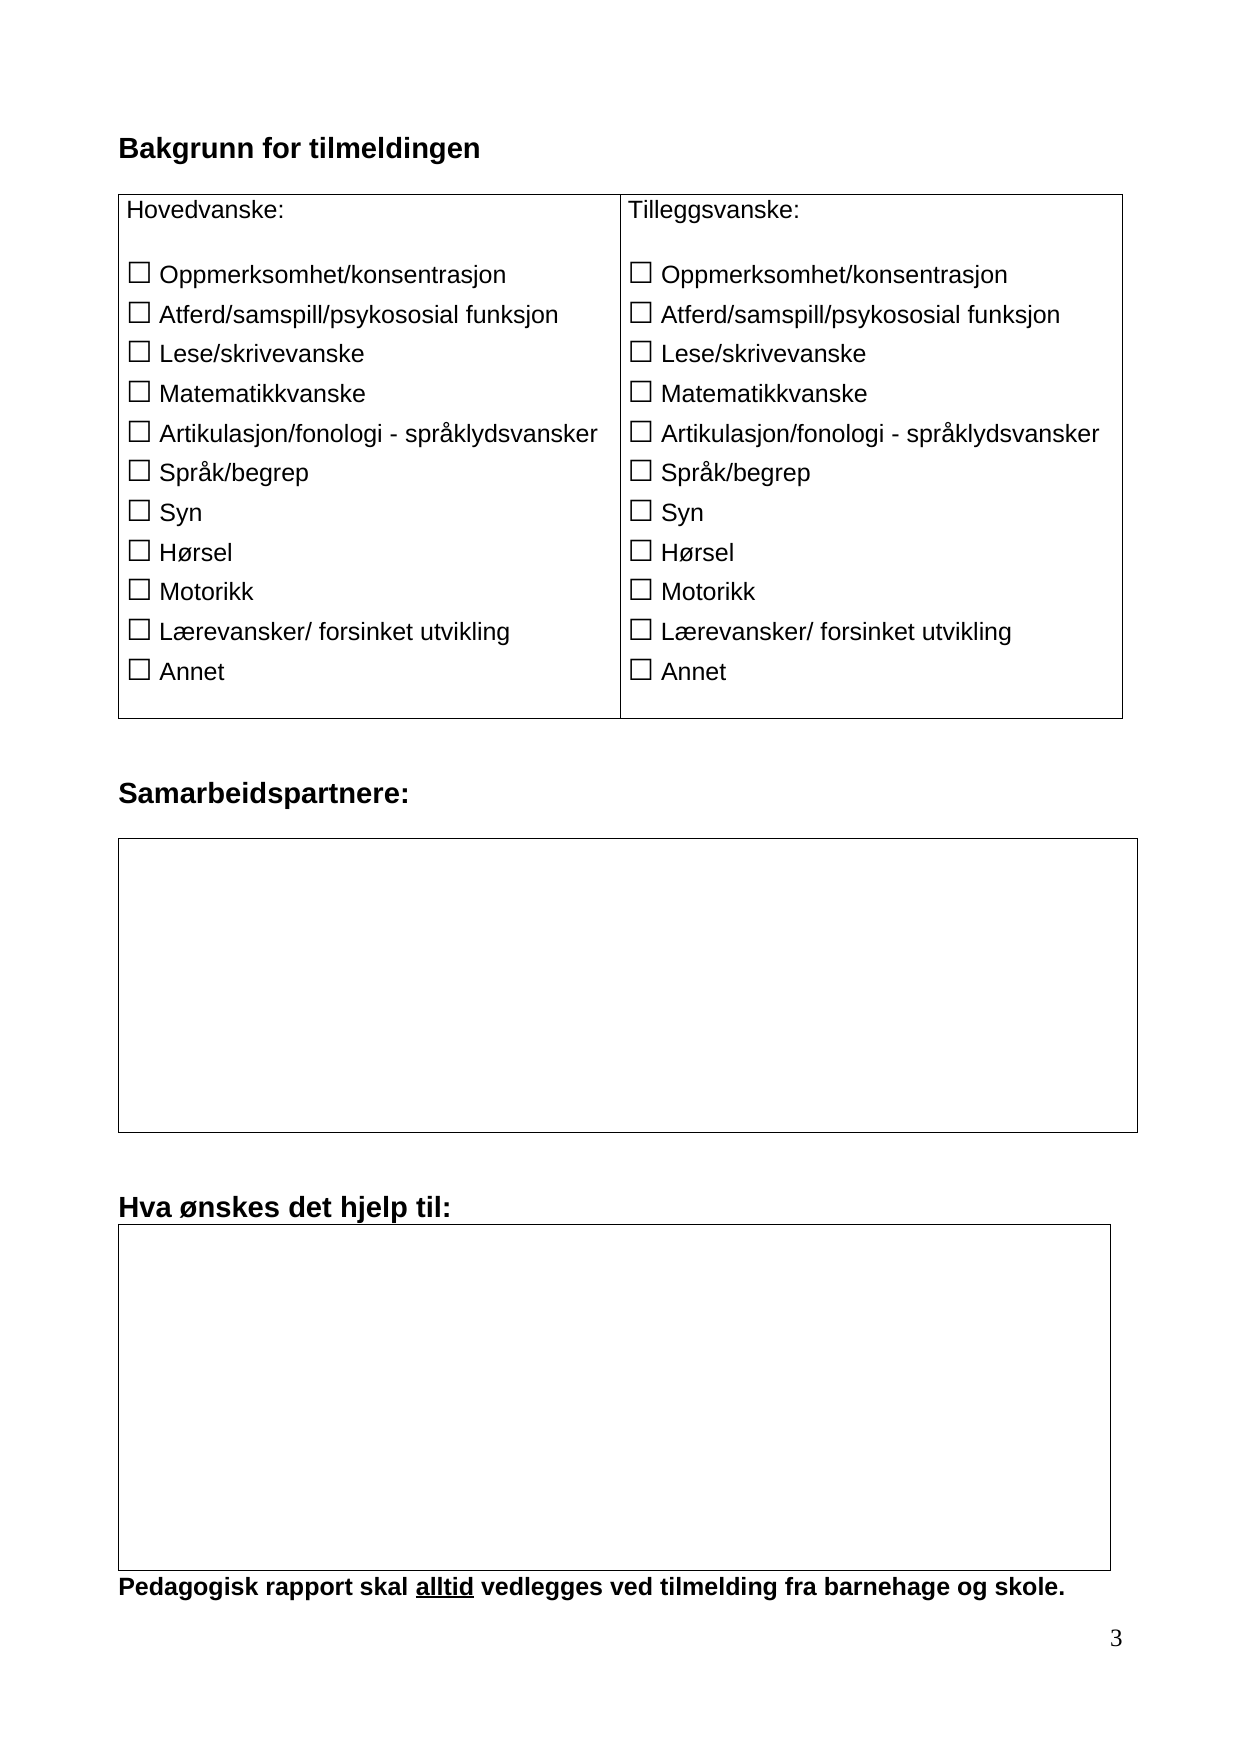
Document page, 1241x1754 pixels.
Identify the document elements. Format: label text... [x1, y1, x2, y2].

text Hva ønskes det hjelp til: [118, 1190, 1122, 1224]
text Pedagogisk rapport skal alltid vedlegges ved tilmelding fra barnehage og skole. [118, 1571, 1122, 1600]
table_header [119, 839, 1137, 1132]
text Samarbeidspartnere: [118, 776, 1122, 809]
table_header [119, 1225, 1110, 1570]
table_header Tilleggsvanske: Oppmerksomhet/konsentrasjon Atferd/samspill/psykososial funksjon Lese/skrivevanske Matematikkvanske Artikulasjon/fonologi - språklydsvansker Språk/begrep Syn Hørsel Motorikk Lærevansker/ forsinket utvikling Annet [621, 195, 1122, 717]
table_header Hovedvanske: Oppmerksomhet/konsentrasjon Atferd/samspill/psykososial funksjon Lese/skrivevanske Matematikkvanske Artikulasjon/fonologi - språklydsvansker Språk/begrep Syn Hørsel Motorikk Lærevansker/ forsinket utvikling Annet [119, 195, 620, 717]
text Bakgrunn for tilmeldingen [118, 131, 1122, 165]
